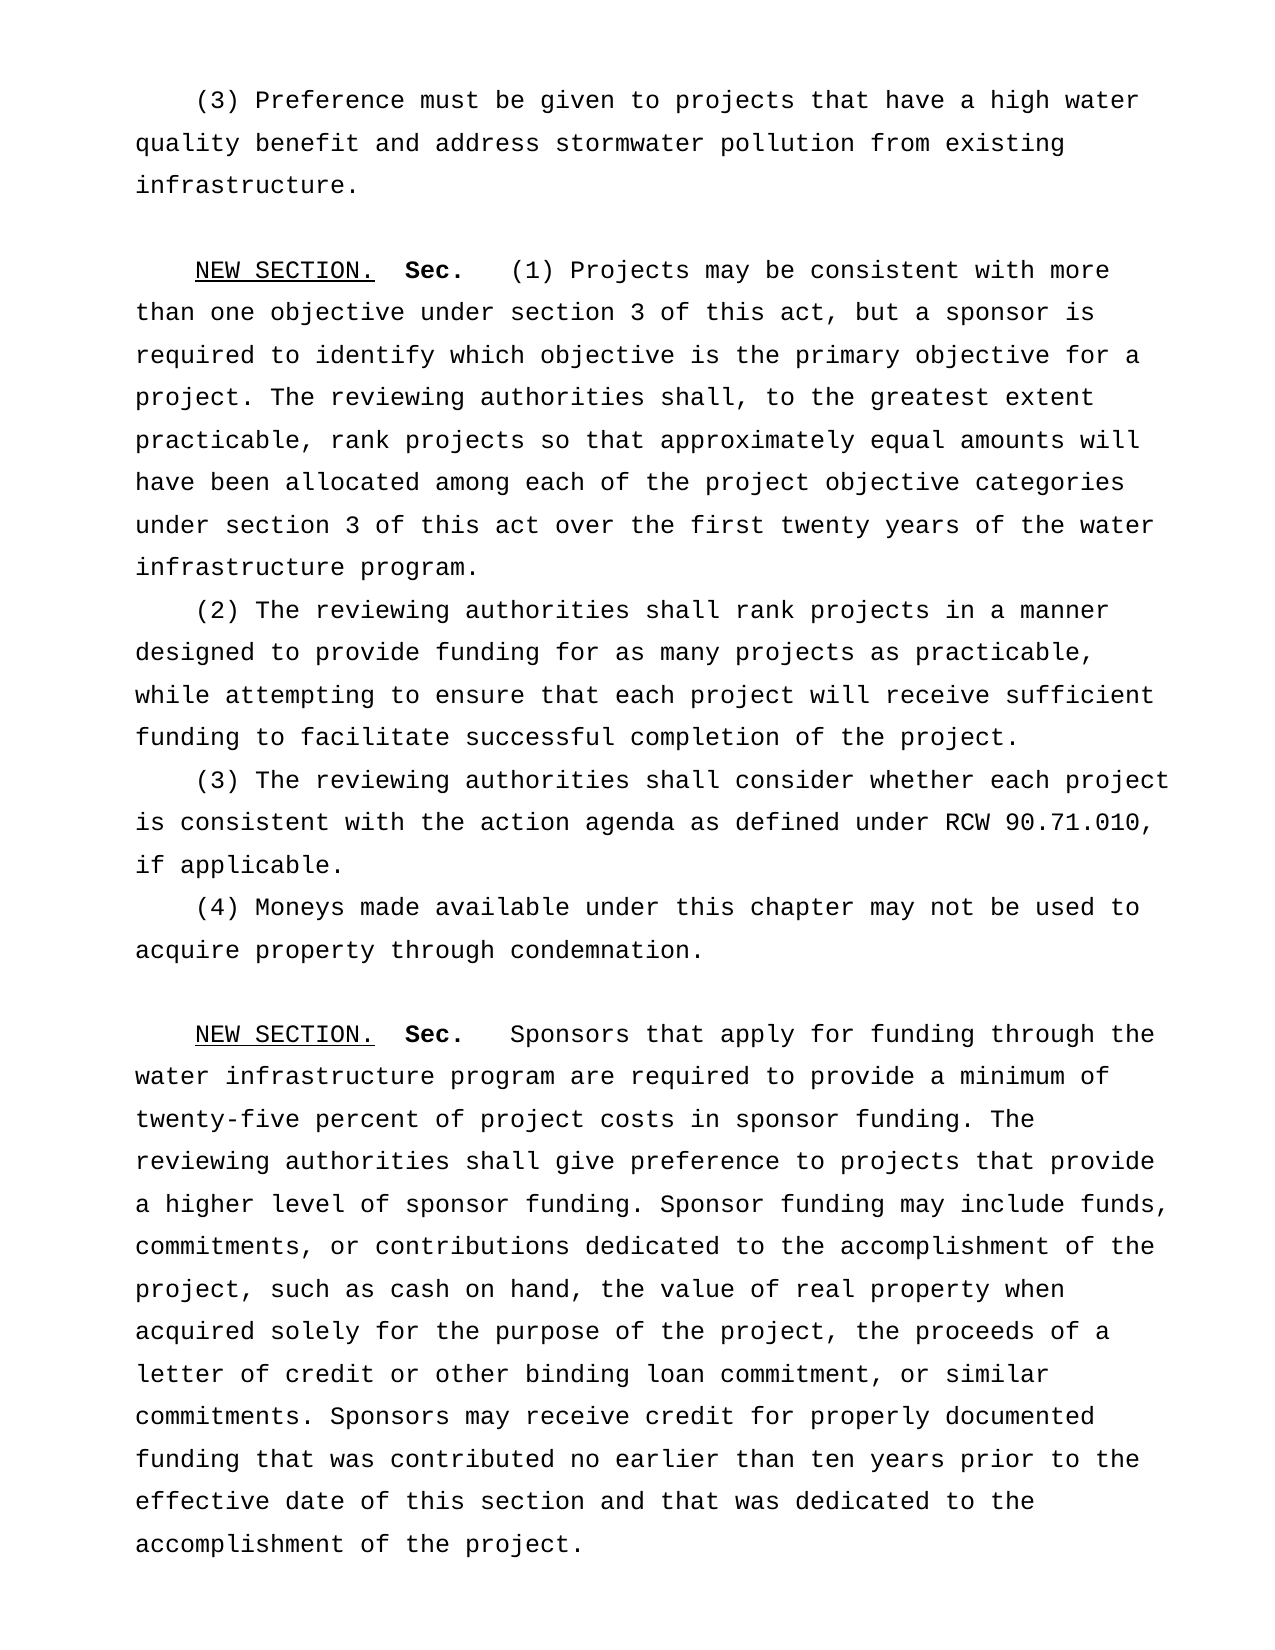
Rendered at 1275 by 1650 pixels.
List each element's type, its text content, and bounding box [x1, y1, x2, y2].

text (2) The reviewing authorities shall rank projects in a manner designed to provide funding for as many projects as practicable, while attempting to ensure that each project will receive sufficient funding to facilitate successful completion of the project. [135, 584, 1170, 754]
text (4) Moneys made available under this chapter may not be used to acquire property through condemnation. [135, 882, 1170, 967]
text (3) The reviewing authorities shall consider whether each project is consistent with the action agenda as defined under RCW 90.71.010, if applicable. [135, 754, 1170, 882]
text NEW SECTION. Sec. Sponsors that apply for funding through the water infrastructure program are required to provide a minimum of twenty-five percent of project costs in sponsor funding. The reviewing authorities shall give preference to projects that provide a higher level of sponsor funding. Sponsor funding may include funds, commitments, or contributions dedicated to the accomplishment of the project, such as cash on hand, the value of real property when acquired solely for the purpose of the project, the proceeds of a letter of credit or other binding loan commitment, or similar commitments. Sponsors may receive credit for properly documented funding that was contributed no earlier than ten years prior to the effective date of this section and that was dedicated to the accomplishment of the project. [135, 1008, 1170, 1561]
text (3) Preference must be given to projects that have a high water quality benefit and address stormwater pollution from existing infrastructure. [135, 75, 1170, 202]
text NEW SECTION. Sec. (1) Projects may be consistent with more than one objective under section 3 of this act, but a sponsor is required to identify which objective is the primary objective for a project. The reviewing authorities shall, to the greatest extent practicable, rank projects so that approximately equal amounts will have been allocated among each of the project objective categories under section 3 of this act over the first twenty years of the water infrastructure program. [135, 244, 1170, 584]
